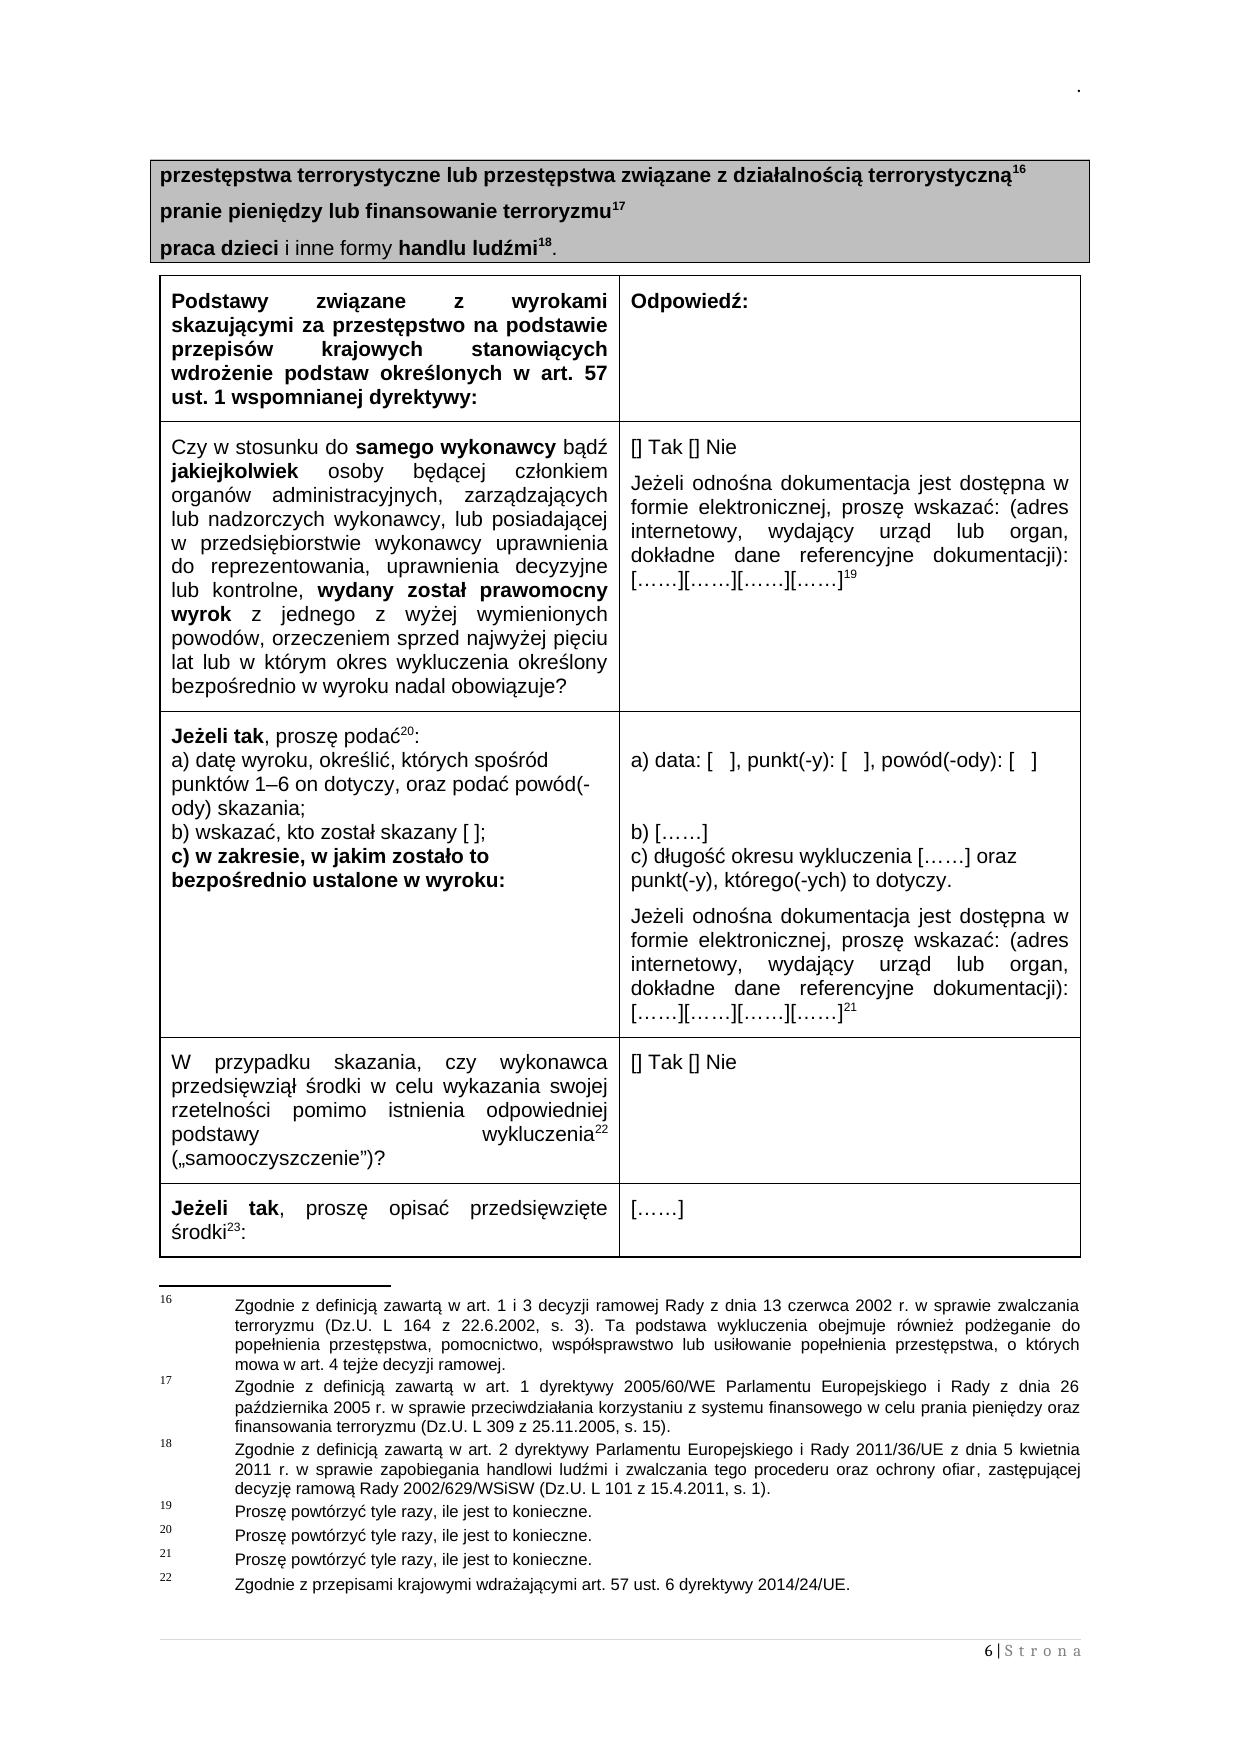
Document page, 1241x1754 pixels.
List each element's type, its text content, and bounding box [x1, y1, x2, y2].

table_cell Czy w stosunku do samego wykonawcy bądź jakiejkolwiek osoby będącej członkiem organów administracyjnych, zarządzających lub nadzorczych wykonawcy, lub posiadającej w przedsiębiorstwie wykonawcy uprawnienia do reprezentowania, uprawnienia decyzyjne lub kontrolne, wydany został prawomocny wyrok z jednego z wyżej wymienionych powodów, orzeczeniem sprzed najwyżej pięciu lat lub w którym okres wykluczenia określony bezpośrednio w wyroku nadal obowiązuje? [161, 422, 619, 711]
text przestępstwa terrorystyczne lub przestępstwa związane z działalnością terrorystyczną [151, 161, 1089, 187]
table_cell Jeżeli tak, proszę podać: a) datę wyroku, określić, których spośród punktów 1–6 on dotyczy, oraz podać powód(-ody) skazania; b) wskazać, kto został skazany [ ]; c) w zakresie, w jakim zostało to bezpośrednio ustalone w wyroku: [161, 712, 619, 1037]
table_cell [] Tak [] Nie Jeżeli odnośna dokumentacja jest dostępna w formie elektronicznej, proszę wskazać: (adres internetowy, wydający urząd lub organ, dokładne dane referencyjne dokumentacji): [……][……][……][……] [620, 422, 1080, 711]
table_header Odpowiedź: [620, 276, 1080, 421]
text pranie pieniędzy lub finansowanie terroryzmu [151, 196, 1089, 223]
table_cell Jeżeli tak, proszę opisać przedsięwzięte środki: [161, 1184, 619, 1256]
table_cell [] Tak [] Nie [620, 1038, 1080, 1182]
table_cell W przypadku skazania, czy wykonawca przedsięwziął środki w celu wykazania swojej rzetelności pomimo istnienia odpowiedniej podstawy wykluczenia („samooczyszczenie”)? [161, 1038, 619, 1182]
table_header Podstawy związane z wyrokami skazującymi za przestępstwo na podstawie przepisów krajowych stanowiących wdrożenie podstaw określonych w art. 57 ust. 1 wspomnianej dyrektywy: [161, 276, 619, 421]
text praca dzieci i inne formy handlu ludźmi. [151, 232, 1089, 262]
table_cell a) data: [ ], punkt(-y): [ ], powód(-ody): [ ] b) [……] c) długość okresu wykluczenia [……] oraz punkt(-y), którego(-ych) to dotyczy. Jeżeli odnośna dokumentacja jest dostępna w formie elektronicznej, proszę wskazać: (adres internetowy, wydający urząd lub organ, dokładne dane referencyjne dokumentacji): [……][……][……][……] [620, 712, 1080, 1037]
table_cell [……] [620, 1184, 1080, 1256]
